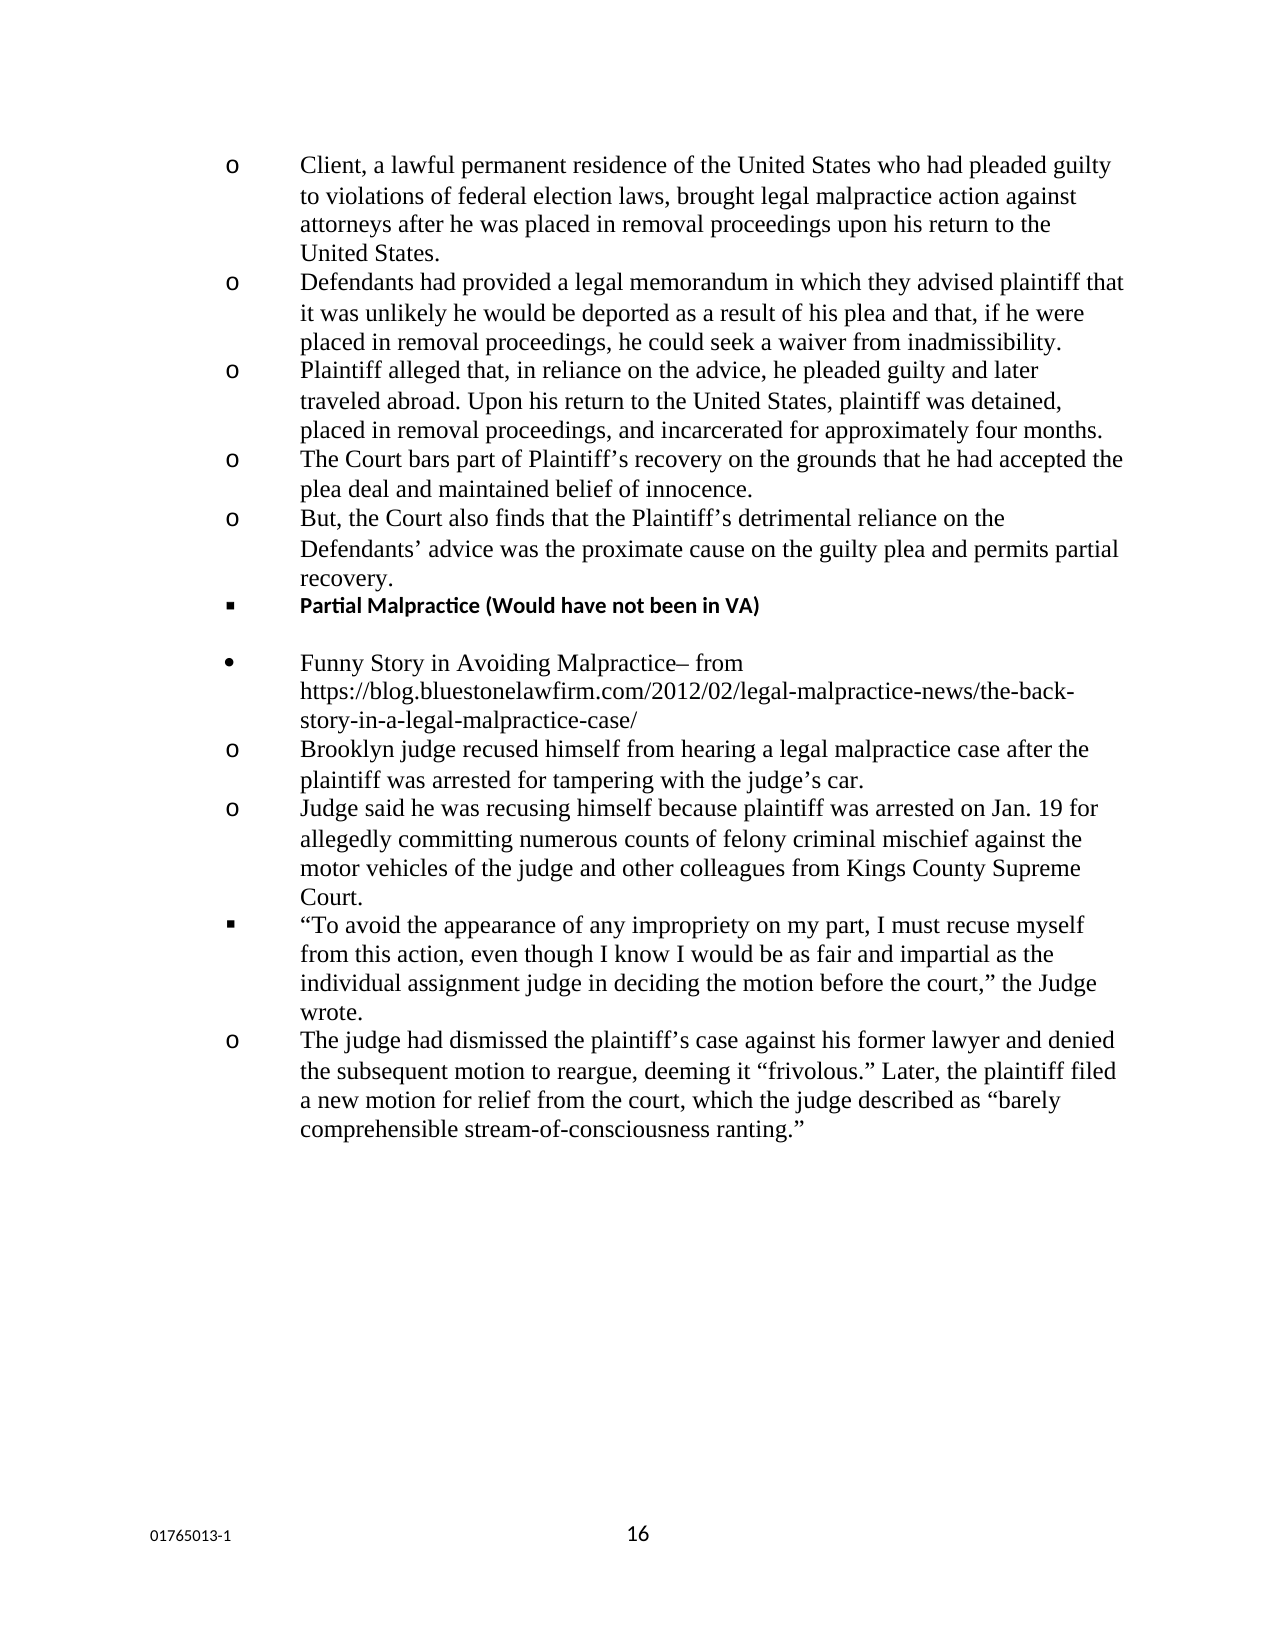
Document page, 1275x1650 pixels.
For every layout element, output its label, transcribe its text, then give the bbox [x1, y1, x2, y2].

list Partial Malpractice (Would have not been in VA) [225, 592, 1125, 620]
list Funny Story in Avoiding Malpractice– from https://blog.bluestonelawfirm.com/2012/02/legal-malpractice-news/the-back-story-in-a-legal-malpractice-case/ [225, 648, 1125, 734]
list Client, a lawful permanent residence of the United States who had pleaded guilty to violations of federal election laws, brought legal malpractice action against attorneys after he was placed in removal proceedings upon his return to the United States. [225, 150, 1125, 267]
list Judge said he was recusing himself because plaintiff was arrested on Jan. 19 for allegedly committing numerous counts of felony criminal mischief against the motor vehicles of the judge and other colleagues from Kings County Supreme Court. [225, 793, 1125, 911]
list Defendants had provided a legal memorandum in which they advised plaintiff that it was unlikely he would be deported as a result of his plea and that, if he were placed in removal proceedings, he could seek a waiver from inadmissibility. [225, 267, 1125, 355]
list Brooklyn judge recused himself from hearing a legal malpractice case after the plaintiff was arrested for tampering with the judge’s car. [225, 734, 1125, 793]
list “To avoid the appearance of any impropriety on my part, I must recuse myself from this action, even though I know I would be as fair and impartial as the individual assignment judge in deciding the motion before the court,” the Judge wrote. [225, 911, 1125, 1026]
list The Court bars part of Plaintiff’s recovery on the grounds that he had accepted the plea deal and maintained belief of innocence. [225, 444, 1125, 503]
list But, the Court also finds that the Plaintiff’s detrimental reliance on the Defendants’ advice was the proximate cause on the guilty plea and permits partial recovery. [225, 503, 1125, 592]
list Plaintiff alleged that, in reliance on the advice, he pleaded guilty and later traveled abroad. Upon his return to the United States, plaintiff was detained, placed in removal proceedings, and incarcerated for approximately four months. [225, 355, 1125, 444]
list The judge had dismissed the plaintiff’s case against his former lawyer and denied the subsequent motion to reargue, deeming it “frivolous.” Later, the plaintiff filed a new motion for relief from the court, which the judge described as “barely comprehensible stream-of-consciousness ranting.” [225, 1026, 1125, 1143]
